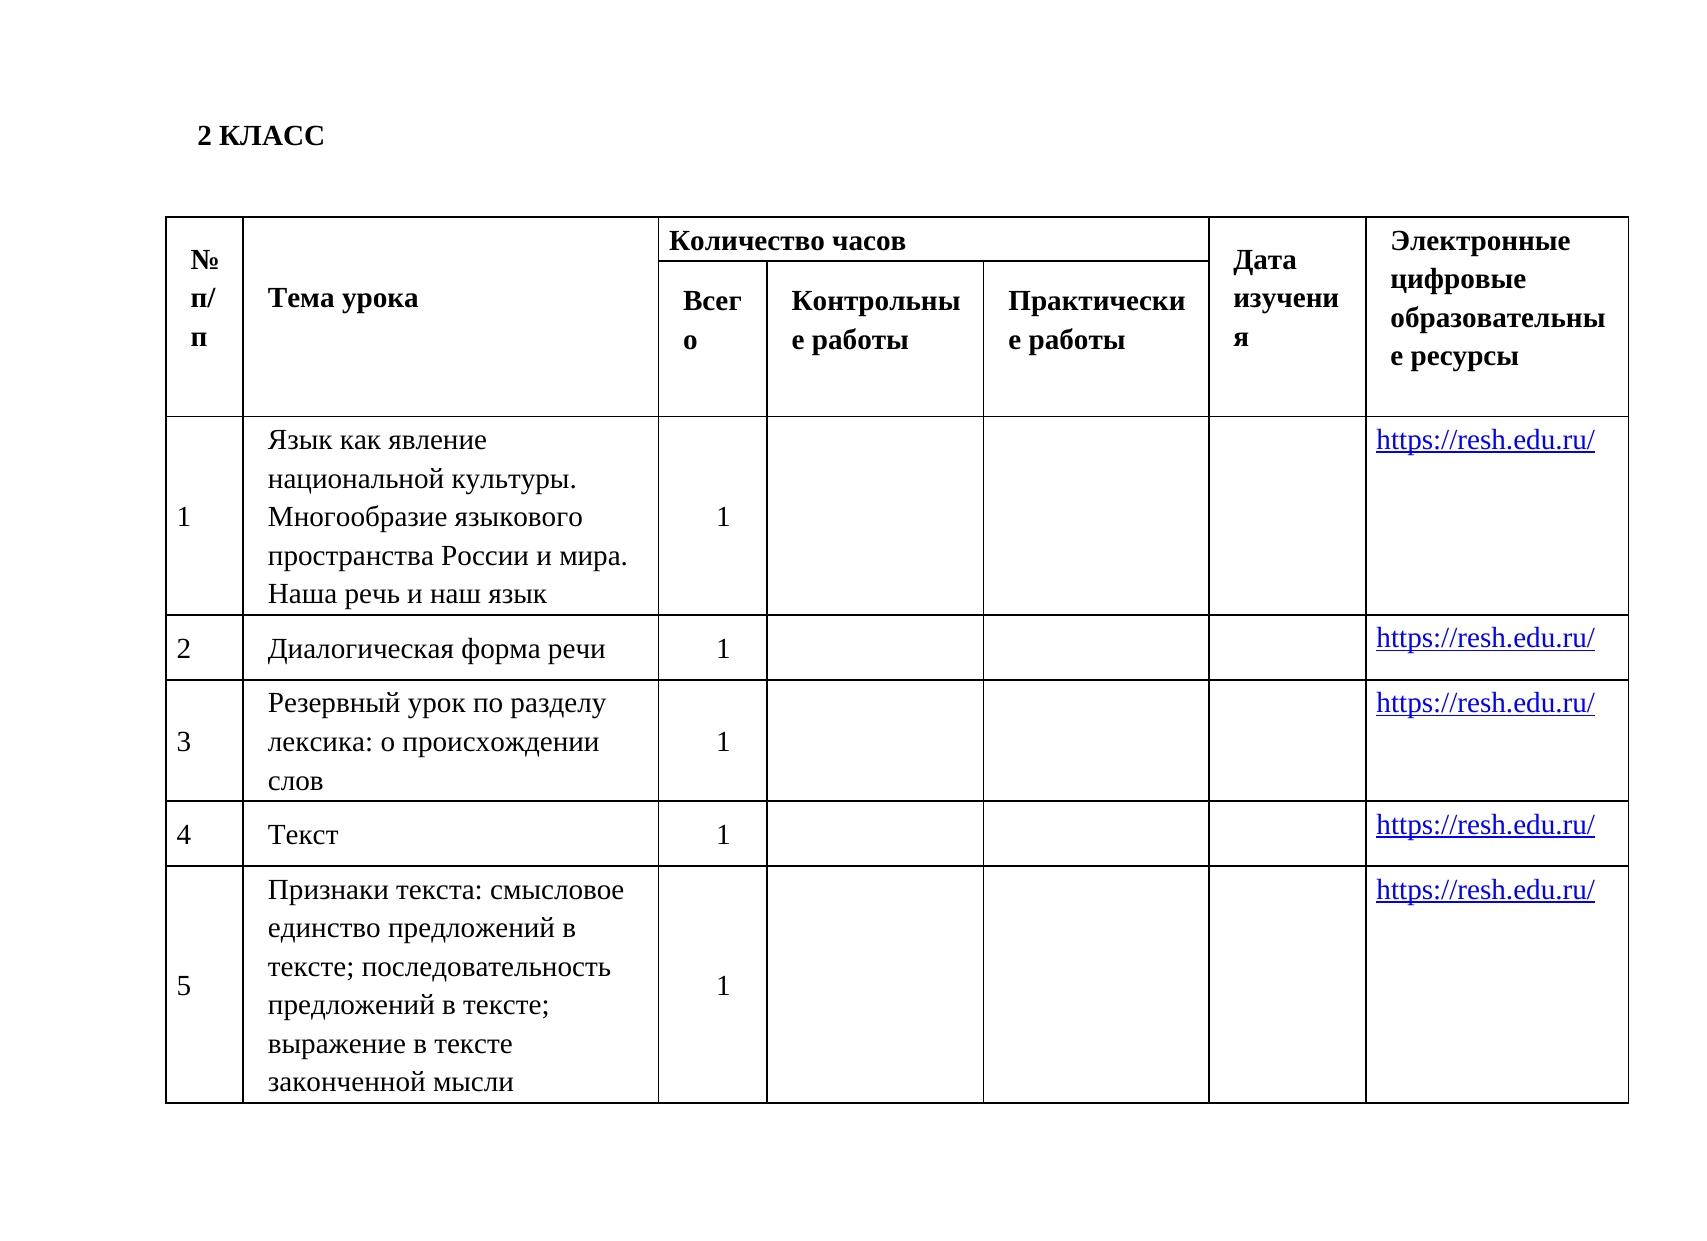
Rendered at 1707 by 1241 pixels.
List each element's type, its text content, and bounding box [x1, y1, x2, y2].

table_header № п/п [167, 218, 242, 416]
table_cell Диалогическая форма речи [244, 616, 658, 679]
table_cell [1210, 616, 1365, 679]
table_cell [768, 616, 983, 679]
table_cell [1210, 802, 1365, 865]
table_header Тема урока [244, 218, 658, 416]
table_header Электронные цифровые образовательные ресурсы [1367, 218, 1628, 416]
table_cell [984, 681, 1208, 800]
text 2 КЛАСС [190, 118, 1618, 152]
table_cell 1 [167, 417, 242, 614]
table_cell Текст [244, 802, 658, 865]
table_cell Резервный урок по разделу лексика: о происхождении слов [244, 681, 658, 800]
table_cell 3 [167, 681, 242, 800]
table_cell [1210, 867, 1365, 1102]
table_cell [768, 802, 983, 865]
table_cell [984, 802, 1208, 865]
table_cell 1 [659, 417, 766, 614]
table_cell 1 [659, 681, 766, 800]
table_cell [768, 681, 983, 800]
table_cell [1210, 681, 1365, 800]
table_header Количество часов [659, 218, 1208, 260]
table_cell Всего [659, 262, 766, 416]
table_cell 2 [167, 616, 242, 679]
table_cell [1367, 867, 1628, 1102]
table_cell https://resh.edu.ru/ [1367, 802, 1628, 865]
table_cell 5 [167, 867, 242, 1102]
table_cell [1210, 417, 1365, 614]
table_cell [984, 867, 1208, 1102]
table_header Дата изучения [1210, 218, 1365, 416]
table_cell https://resh.edu.ru/ [1367, 417, 1628, 614]
table_cell 1 [659, 802, 766, 865]
table_cell Признаки текста: смысловое единство предложений в тексте; последовательность предложений в тексте; выражение в тексте законченной мысли [244, 867, 658, 1102]
table_cell 1 [659, 867, 766, 1102]
table_cell https://resh.edu.ru/ [1367, 681, 1628, 800]
table_cell https://resh.edu.ru/ [1367, 616, 1628, 679]
table_cell Язык как явление национальной культуры. Многообразие языкового пространства России и мира. Наша речь и наш язык [244, 417, 658, 614]
table_cell Практические работы [984, 262, 1208, 416]
table_cell [768, 417, 983, 614]
table_cell [984, 616, 1208, 679]
table_cell Контрольные работы [768, 262, 983, 416]
table_cell 1 [659, 616, 766, 679]
table_cell [984, 417, 1208, 614]
table_cell [768, 867, 983, 1102]
table_cell 4 [167, 802, 242, 865]
